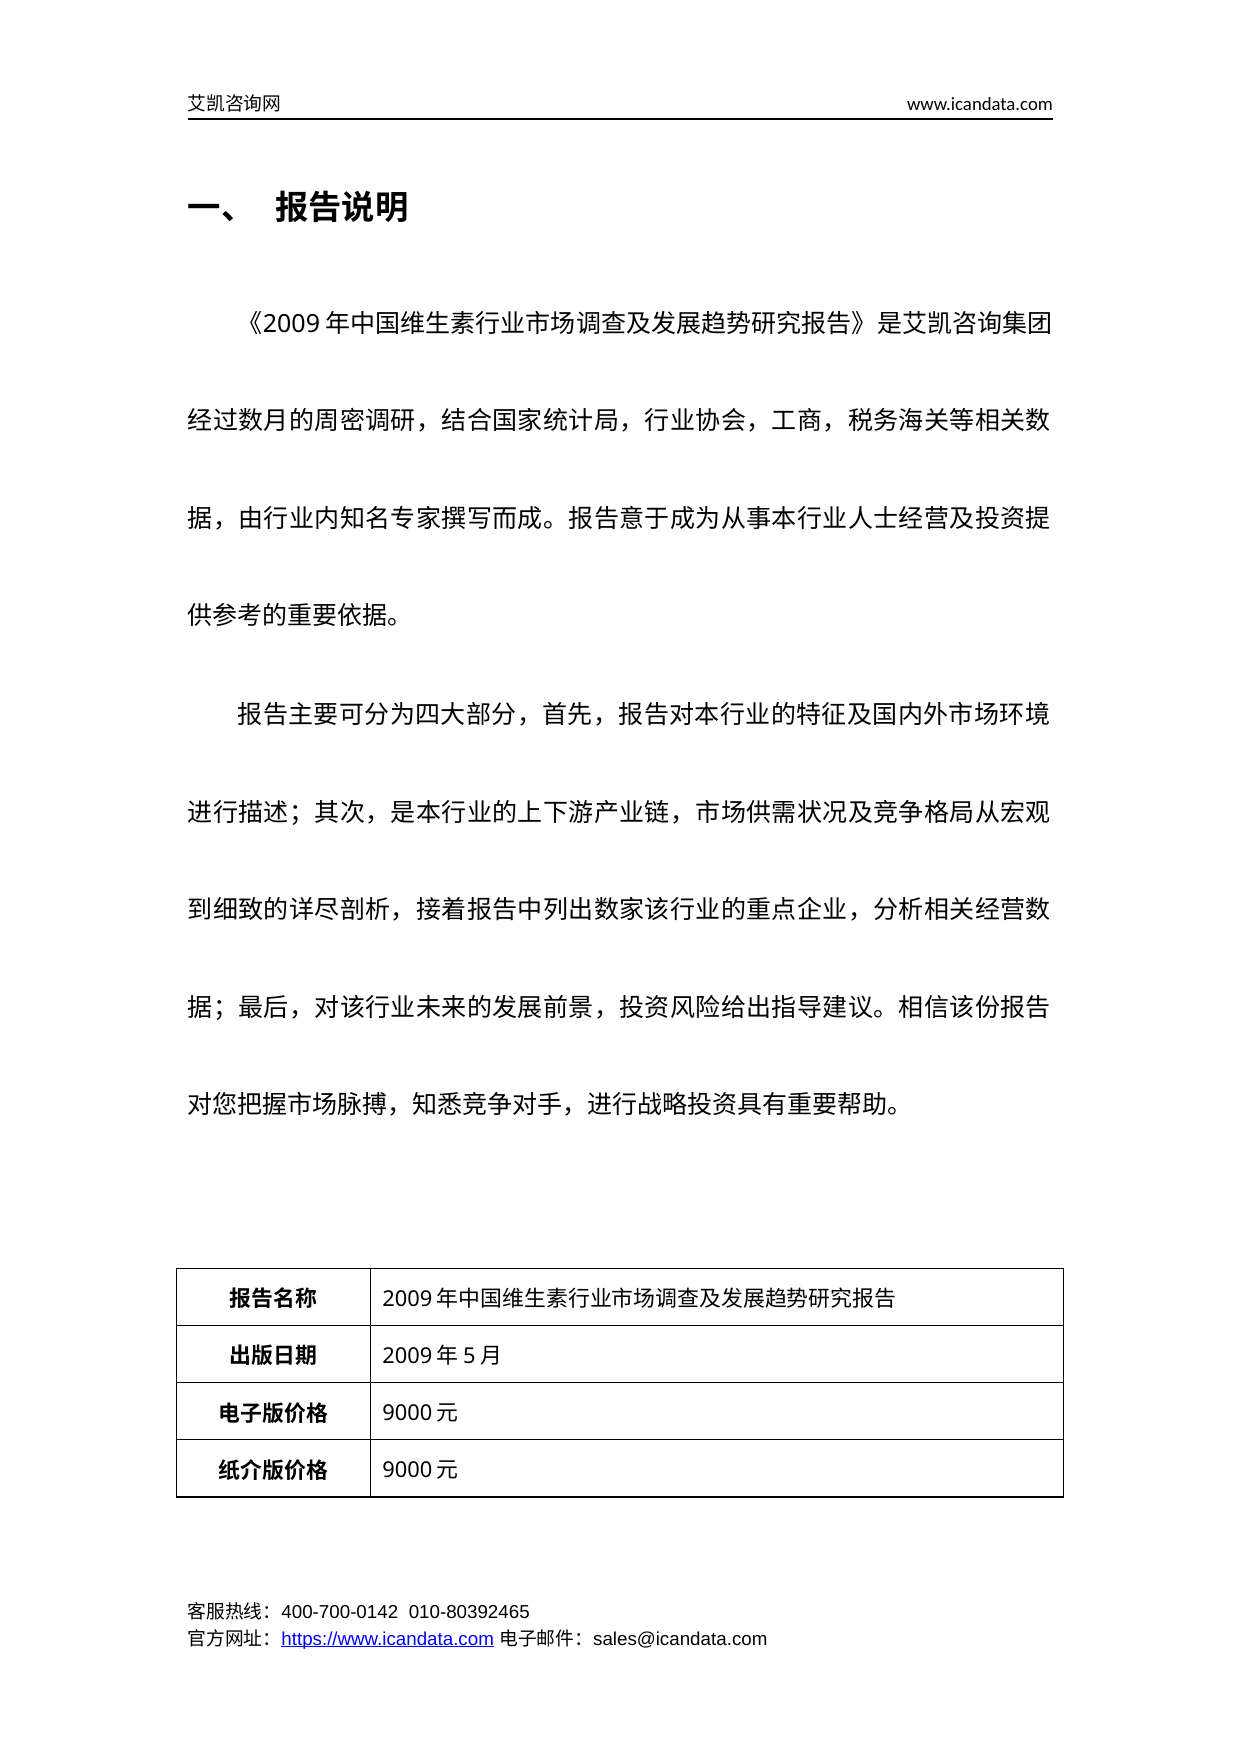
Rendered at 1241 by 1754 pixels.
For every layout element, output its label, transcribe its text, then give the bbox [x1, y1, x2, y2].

table_cell 纸介版价格 [177, 1440, 370, 1496]
table_cell 出版日期 [177, 1326, 370, 1382]
table_cell 9000元 [371, 1440, 1063, 1496]
text 《2009年中国维生素行业市场调查及发展趋势研究报告》是艾凯咨询集团经过数月的周密调研，结合国家统计局，行业协会，工商，税务海关等相关数据，由行业内知名专家撰写而成。报告意于成为从事本行业人士经营及投资提供参考的重要依据。 [187, 289, 1053, 646]
text 报告主要可分为四大部分，首先，报告对本行业的特征及国内外市场环境进行描述；其次，是本行业的上下游产业链，市场供需状况及竞争格局从宏观到细致的详尽剖析，接着报告中列出数家该行业的重点企业，分析相关经营数据；最后，对该行业未来的发展前景，投资风险给出指导建议。相信该份报告对您把握市场脉搏，知悉竞争对手，进行战略投资具有重要帮助。 [187, 681, 1053, 1136]
table_cell 2009年5月 [371, 1326, 1063, 1382]
table_header 2009年中国维生素行业市场调查及发展趋势研究报告 [371, 1269, 1063, 1325]
table_header 报告名称 [177, 1269, 370, 1325]
table_cell 9000元 [371, 1383, 1063, 1439]
subtitle 报告说明 [187, 172, 1053, 237]
table_cell 电子版价格 [177, 1383, 370, 1439]
